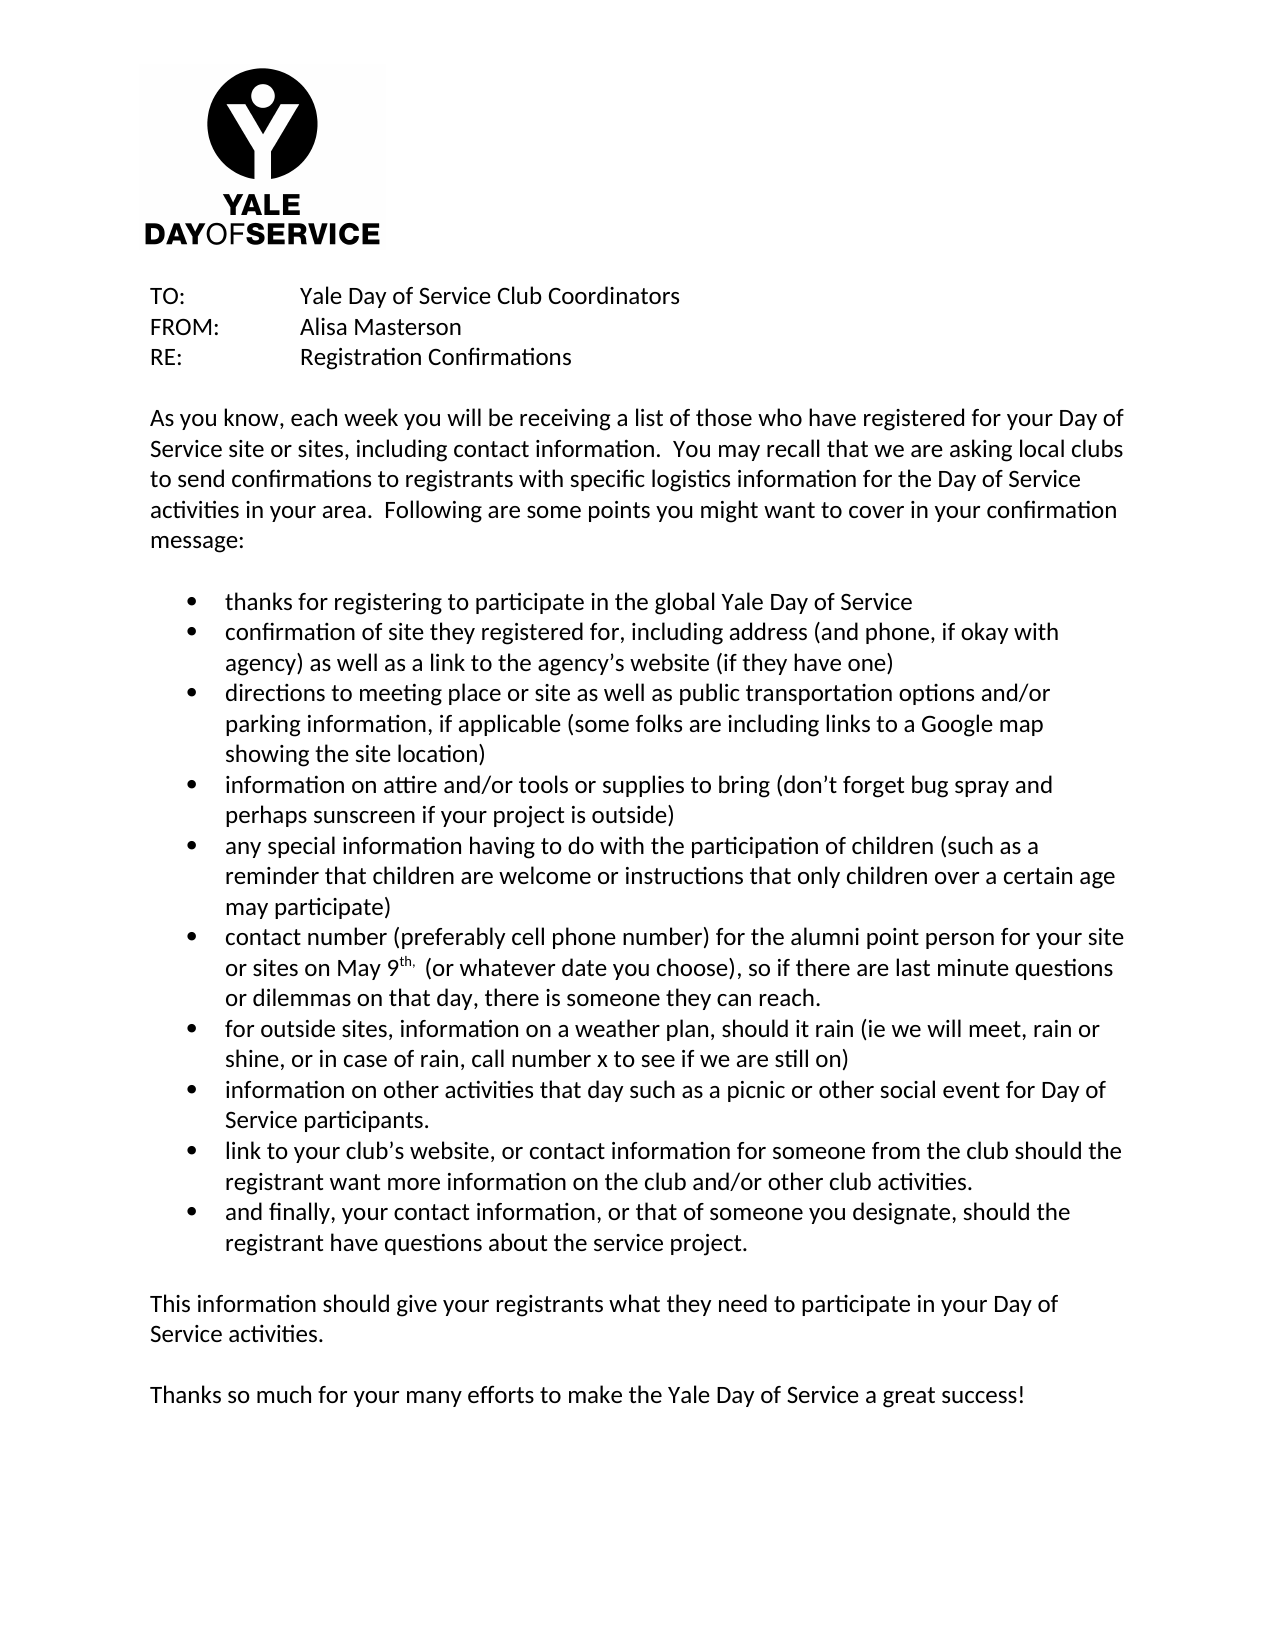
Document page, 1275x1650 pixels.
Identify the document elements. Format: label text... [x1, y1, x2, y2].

text Thanks so much for your many efforts to make the Yale Day of Service a great success! [150, 1379, 1125, 1410]
list for outside sites, information on a weather plan, should it rain (ie we will meet, rain or shine, or in case of rain, call number x to see if we are still on) [187, 1013, 1125, 1074]
list any special information having to do with the participation of children (such as a reminder that children are welcome or instructions that only children over a certain age may participate) [187, 830, 1125, 921]
list information on attire and/or tools or supplies to bring (don’t forget bug spray and perhaps sunscreen if your project is outside) [187, 769, 1125, 830]
list thanks for registering to participate in the global Yale Day of Service [187, 586, 1125, 616]
text RE: Registration Confirmations [150, 342, 1125, 372]
text TO: Yale Day of Service Club Coordinators [150, 281, 1125, 311]
list information on other activities that day such as a picnic or other social event for Day of Service participants. [187, 1074, 1125, 1135]
list contact number (preferably cell phone number) for the alumni point person for your site or sites on May 9th, (or whatever date you choose), so if there are last minute questions or dilemmas on that day, there is someone they can reach. [187, 921, 1125, 1013]
text FROM: Alisa Masterson [150, 311, 1125, 342]
list link to your club’s website, or contact information for someone from the club should the registrant want more information on the club and/or other club activities. [187, 1135, 1125, 1196]
list directions to meeting place or site as well as public transportation options and/or parking information, if applicable (some folks are including links to a Google map showing the site location) [187, 677, 1125, 769]
text As you know, each week you will be receiving a list of those who have registered for your Day of Service site or sites, including contact information. You may recall that we are asking local clubs to send confirmations to registrants with specific logistics information for the Day of Service activities in your area. Following are some points you might want to cover in your confirmation message: [150, 403, 1125, 555]
text This information should give your registrants what they need to participate in your Day of Service activities. [150, 1288, 1125, 1349]
list and finally, your contact information, or that of someone you designate, should the registrant have questions about the service project. [187, 1196, 1125, 1257]
list confirmation of site they registered for, including address (and phone, if okay with agency) as well as a link to the agency’s website (if they have one) [187, 616, 1125, 677]
picture [139, 64, 386, 250]
